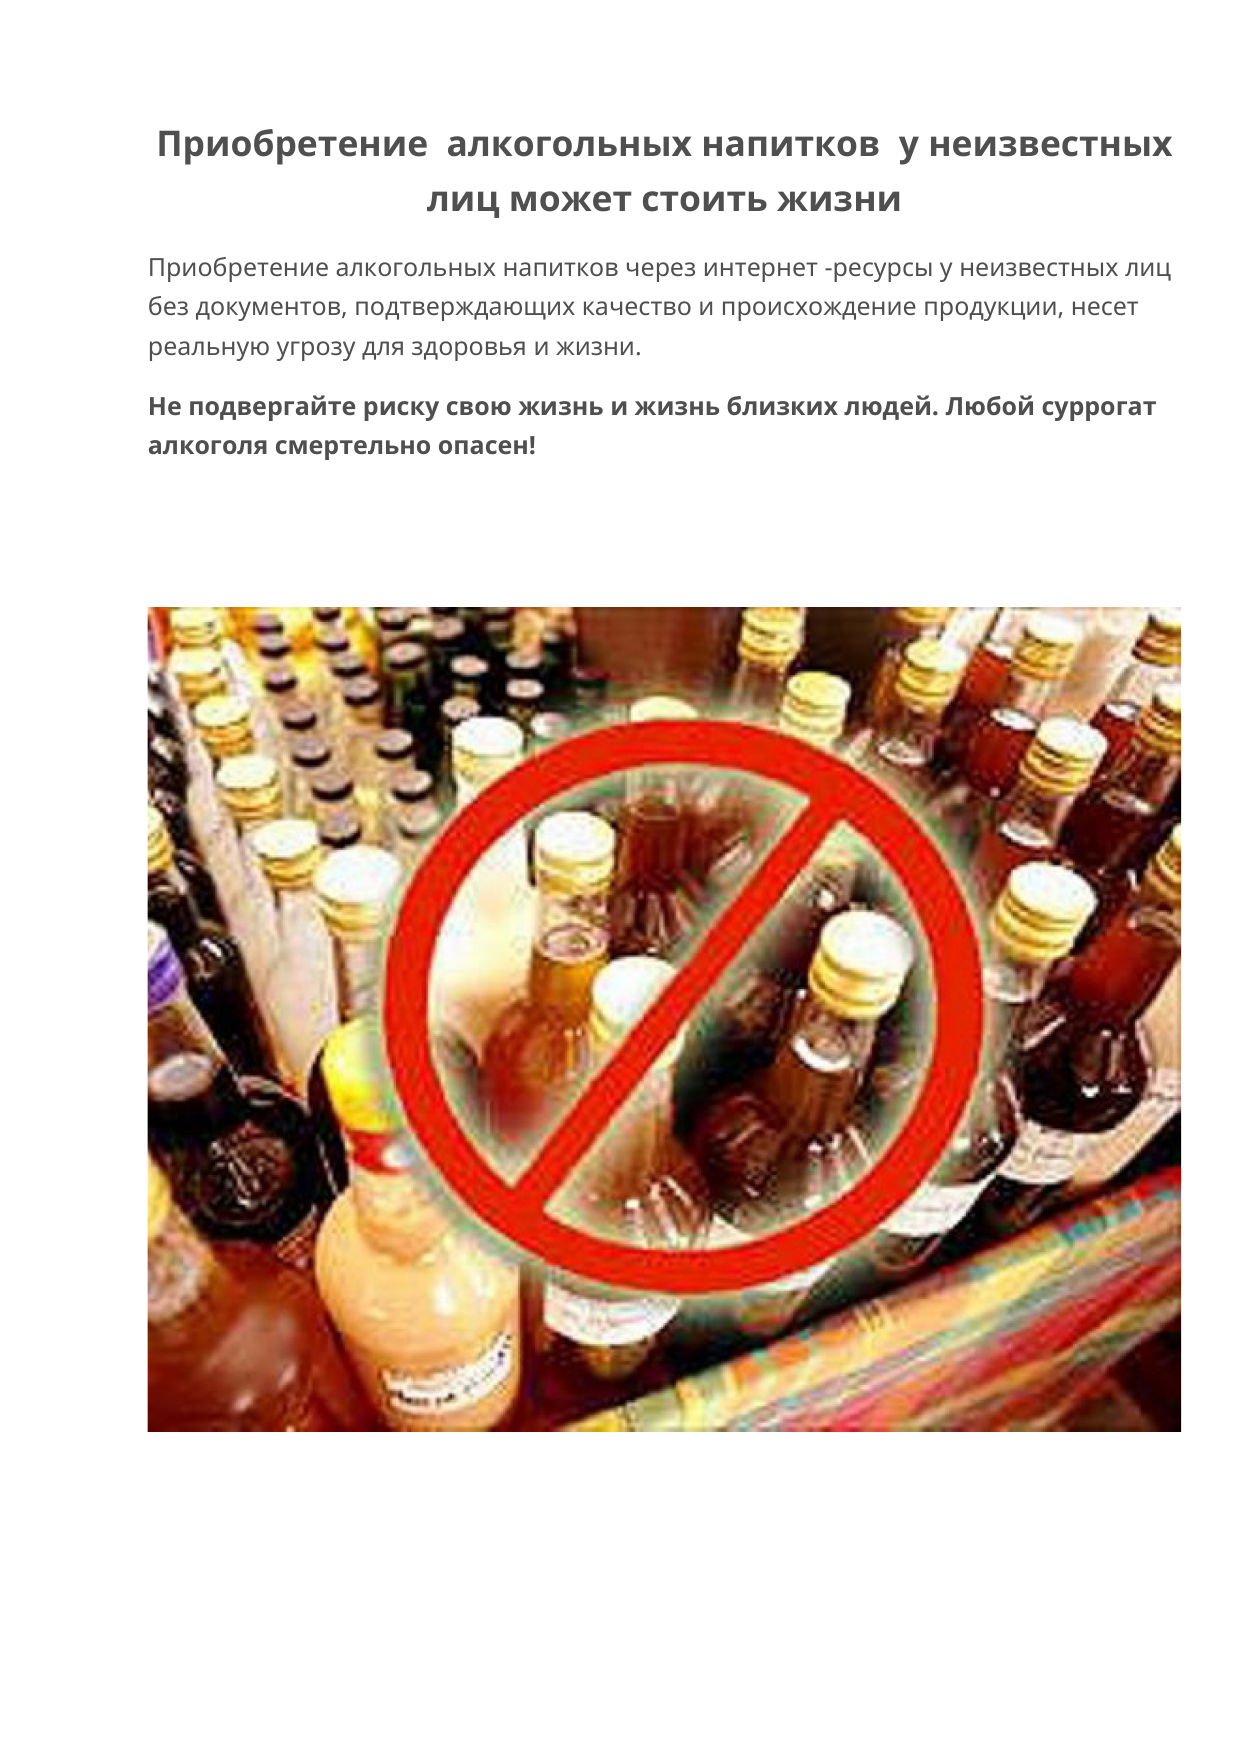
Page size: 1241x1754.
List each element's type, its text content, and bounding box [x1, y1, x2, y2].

text Не подвергайте риску свою жизнь и жизнь близких людей. Любой суррогат алкоголя смертельно опасен! [148, 388, 1181, 461]
text Приобретение алкогольных напитков через интернет -ресурсы у неизвестных лиц без документов, подтверждающих качество и происхождение продукции, несет реальную угрозу для здоровья и жизни. [148, 250, 1181, 362]
picture [147, 607, 1182, 1432]
text Приобретение алкогольных напитков у неизвестных лиц может стоить жизни [148, 118, 1181, 222]
